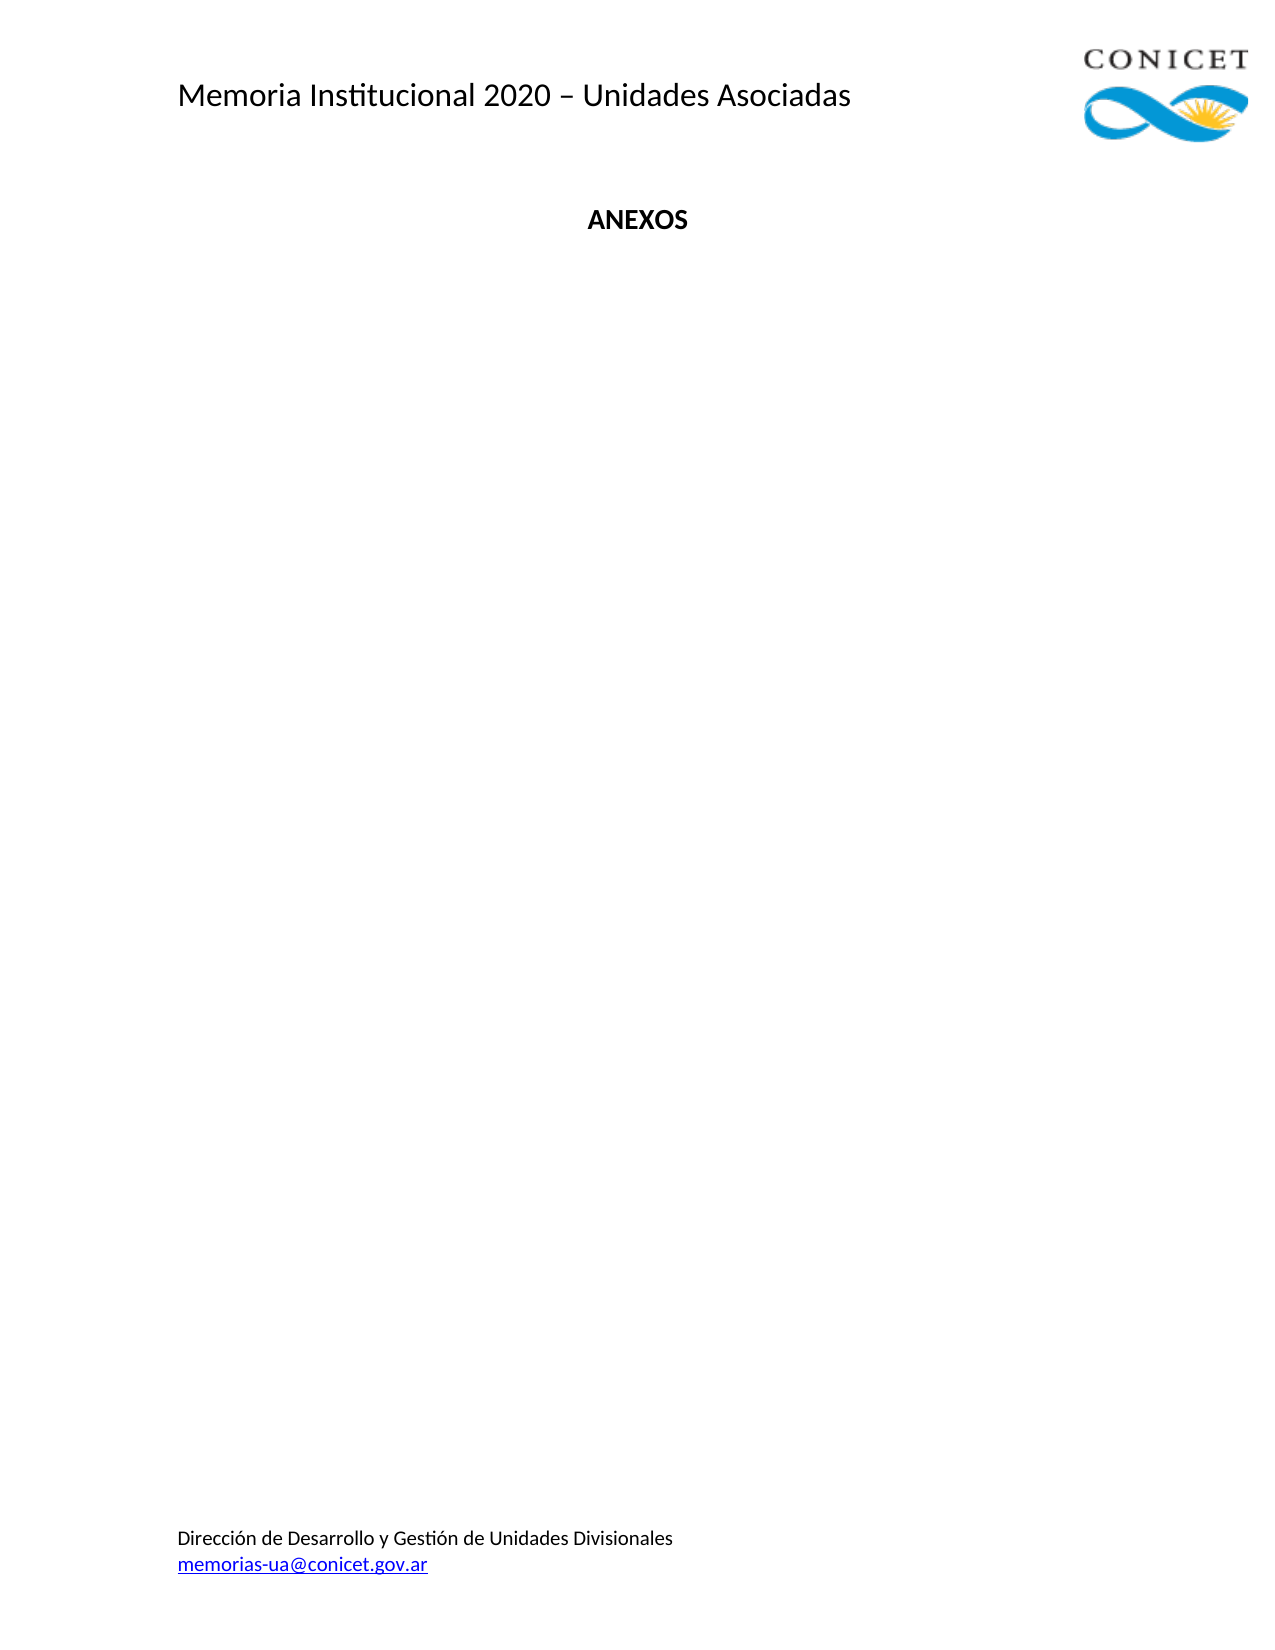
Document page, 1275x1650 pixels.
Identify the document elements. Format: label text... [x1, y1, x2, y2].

text ANEXOS [177, 201, 1098, 236]
picture [1084, 43, 1249, 148]
